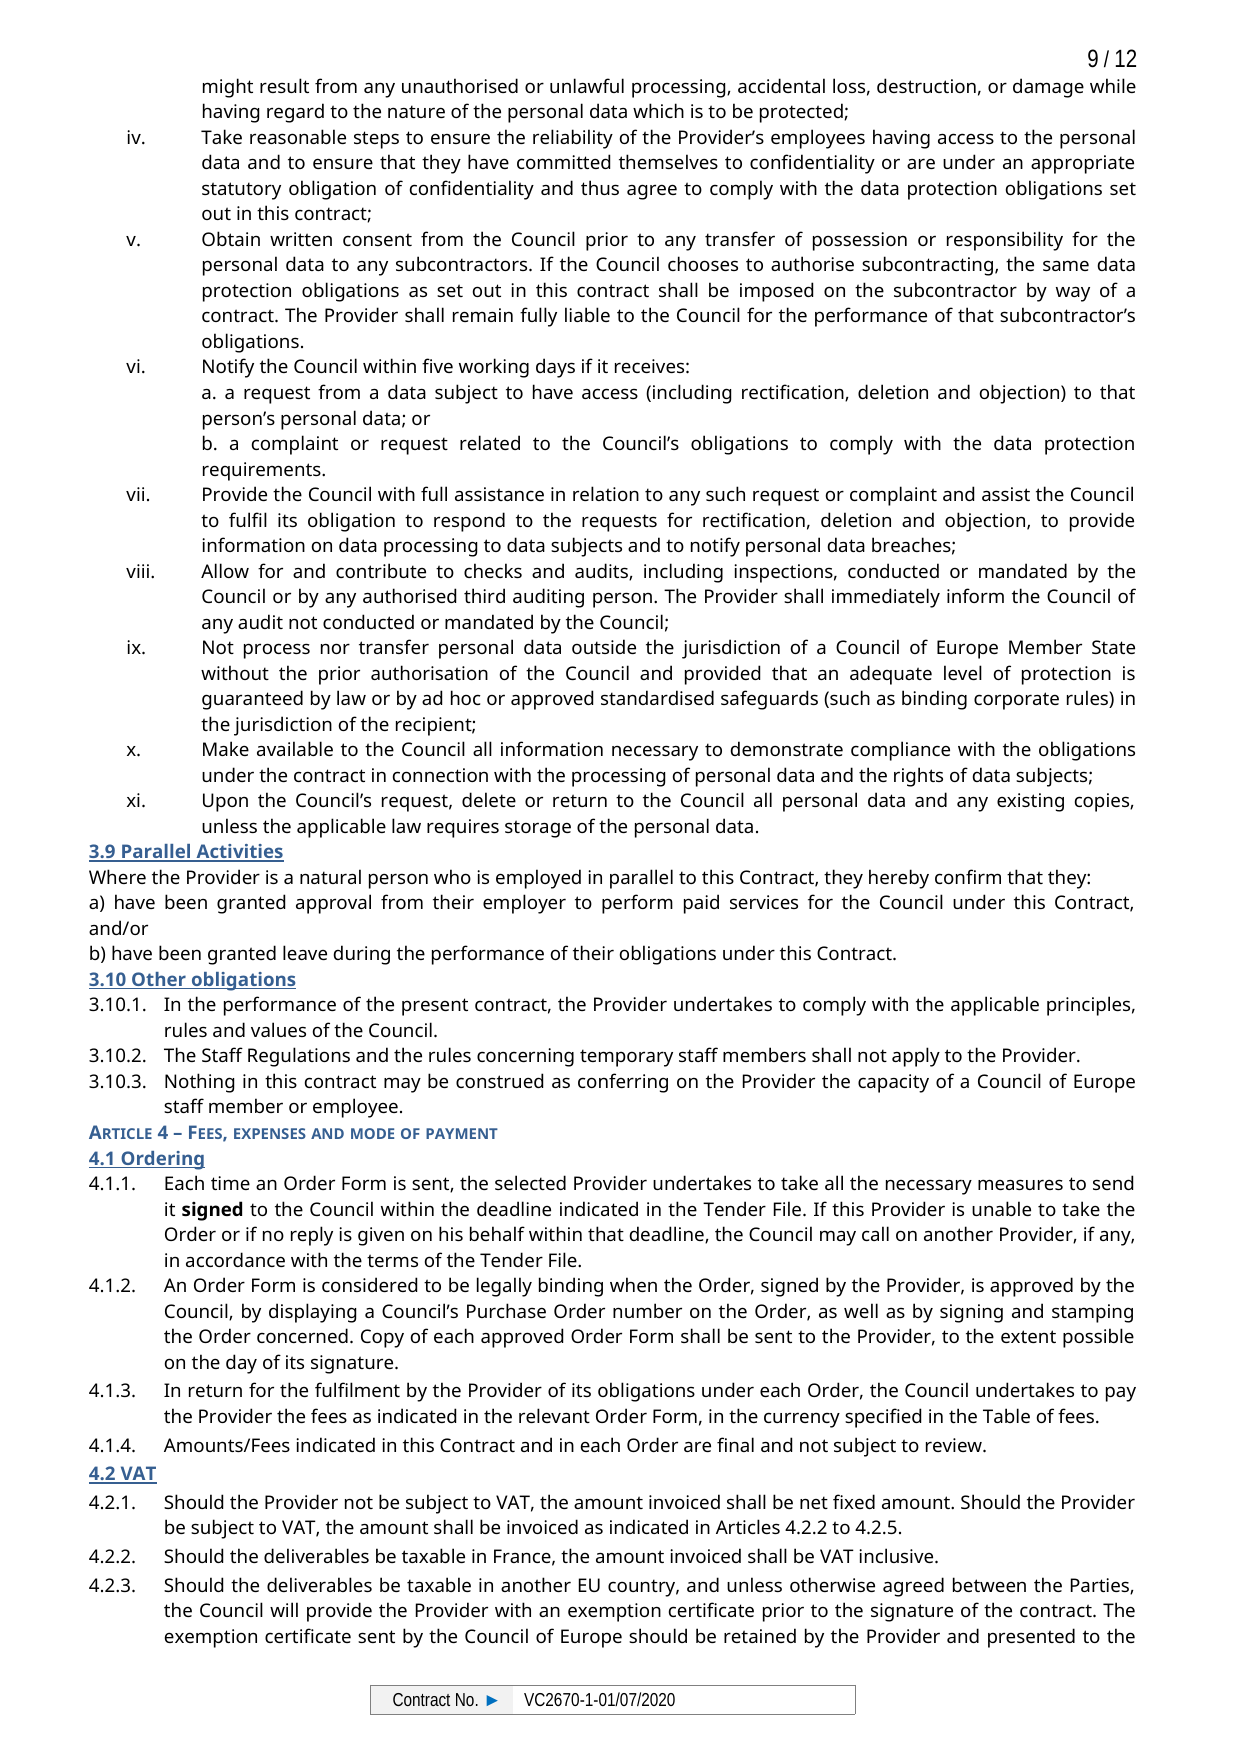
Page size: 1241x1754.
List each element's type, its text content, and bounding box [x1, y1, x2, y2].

text a) have been granted approval from their employer to perform paid services for the Council under this Contract, and/or [89, 890, 1137, 941]
text Where the Provider is a natural person who is employed in parallel to this Contract, they hereby confirm that they: [89, 864, 1137, 890]
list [126, 73, 1137, 124]
list Each time an Order Form is sent, the selected Provider undertakes to take all the necessary measures to send it signed to the Council within the deadline indicated in the Tender File. If this Provider is unable to take the Order or if no reply is given on his behalf within that deadline, the Council may call on another Provider, if any, in accordance with the terms of the Tender File. [89, 1170, 1137, 1272]
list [89, 1572, 1137, 1648]
text 3.10 Other obligations [89, 966, 1137, 992]
list Provide the Council with full assistance in relation to any such request or complaint and assist the Council to fulfil its obligation to respond to the requests for rectification, deletion and objection, to provide information on data processing to data subjects and to notify personal data breaches; [126, 481, 1137, 558]
text 3.9 Parallel Activities [89, 839, 1137, 864]
list Take reasonable steps to ensure the reliability of the Provider’s employees having access to the personal data and to ensure that they have committed themselves to confidentiality or are under an appropriate statutory obligation of confidentiality and thus agree to comply with the data protection obligations set out in this contract; [126, 124, 1137, 226]
text Article 4 – Fees, expenses and mode of payment [89, 1119, 1137, 1145]
list In the performance of the present contract, the Provider undertakes to comply with the applicable principles, rules and values of the Council. [89, 992, 1137, 1043]
list Should the Provider not be subject to VAT, the amount invoiced shall be net fixed amount. Should the Provider be subject to VAT, the amount shall be invoiced as indicated in Articles 4.2.2 to 4.2.5. [89, 1489, 1137, 1540]
list Make available to the Council all information necessary to demonstrate compliance with the obligations under the contract in connection with the processing of personal data and the rights of data subjects; [126, 737, 1137, 788]
list Obtain written consent from the Council prior to any transfer of possession or responsibility for the personal data to any subcontractors. If the Council chooses to authorise subcontracting, the same data protection obligations as set out in this contract shall be imposed on the subcontractor by way of a contract. The Provider shall remain fully liable to the Council for the performance of that subcontractor’s obligations. [126, 226, 1137, 354]
list Upon the Council’s request, delete or return to the Council all personal data and any existing copies, unless the applicable law requires storage of the personal data. [126, 788, 1137, 839]
text 4.1 Ordering [89, 1145, 1137, 1170]
list Not process nor transfer personal data outside the jurisdiction of a Council of Europe Member State without the prior authorisation of the Council and provided that an adequate level of protection is guaranteed by law or by ad hoc or approved standardised safeguards (such as binding corporate rules) in the jurisdiction of the recipient; [126, 634, 1137, 737]
list The Staff Regulations and the rules concerning temporary staff members shall not apply to the Provider. [89, 1043, 1137, 1068]
list An Order Form is considered to be legally binding when the Order, signed by the Provider, is approved by the Council, by displaying a Council’s Purchase Order number on the Order, as well as by signing and stamping the Order concerned. Copy of each approved Order Form shall be sent to the Provider, to the extent possible on the day of its signature. [89, 1272, 1137, 1374]
list Notify the Council within five working days if it receives: a. a request from a data subject to have access (including rectification, deletion and objection) to that person’s personal data; or b. a complaint or request related to the Council’s obligations to comply with the data protection requirements. [126, 354, 1137, 481]
list Nothing in this contract may be construed as conferring on the Provider the capacity of a Council of Europe staff member or employee. [89, 1068, 1137, 1119]
text 4.2 VAT [89, 1461, 1137, 1486]
list Should the deliverables be taxable in France, the amount invoiced shall be VAT inclusive. [89, 1543, 1137, 1569]
list Amounts/Fees indicated in this Contract and in each Order are final and not subject to review. [89, 1432, 1137, 1457]
list In return for the fulfilment by the Provider of its obligations under each Order, the Council undertakes to pay the Provider the fees as indicated in the relevant Order Form, in the currency specified in the Table of fees. [89, 1378, 1137, 1429]
text b) have been granted leave during the performance of their obligations under this Contract. [89, 941, 1137, 966]
list Allow for and contribute to checks and audits, including inspections, conducted or mandated by the Council or by any authorised third auditing person. The Provider shall immediately inform the Council of any audit not conducted or mandated by the Council; [126, 558, 1137, 634]
